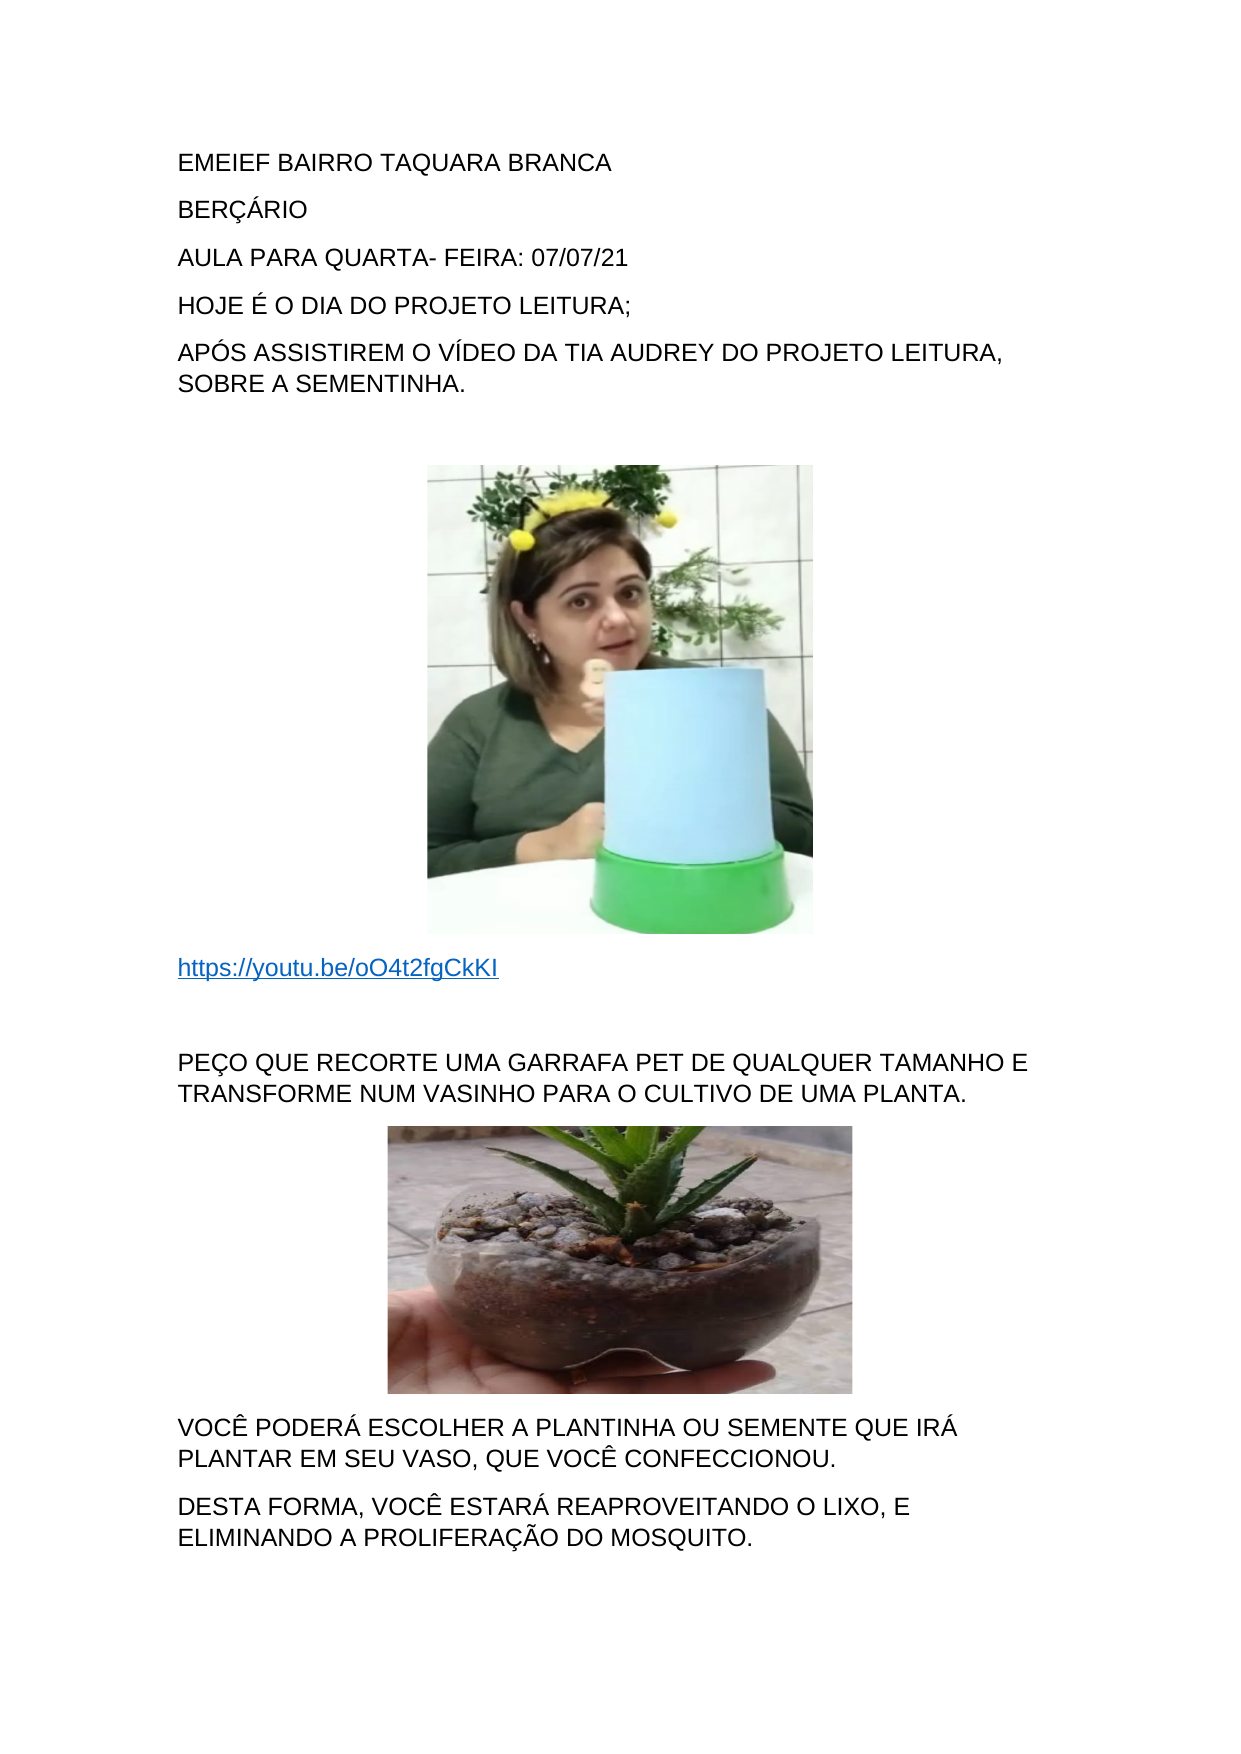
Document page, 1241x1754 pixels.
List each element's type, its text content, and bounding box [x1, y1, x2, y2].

picture [427, 465, 813, 934]
text EMEIEF BAIRRO TAQUARA BRANCA [177, 148, 1063, 176]
text HOJE É O DIA DO PROJETO LEITURA; [177, 291, 1063, 319]
text VOCÊ PODERÁ ESCOLHER A PLANTINHA OU SEMENTE QUE IRÁ PLANTAR EM SEU VASO, QUE VOCÊ CONFECCIONOU. [177, 1413, 1063, 1472]
text https://youtu.be/oO4t2fgCkKI [177, 952, 1063, 981]
picture [387, 1126, 853, 1394]
text AULA PARA QUARTA- FEIRA: 07/07/21 [177, 243, 1063, 272]
text DESTA FORMA, VOCÊ ESTARÁ REAPROVEITANDO O LIXO, E ELIMINANDO A PROLIFERAÇÃO DO MOSQUITO. [177, 1491, 1063, 1551]
text BERÇÁRIO [177, 195, 1063, 224]
text PEÇO QUE RECORTE UMA GARRAFA PET DE QUALQUER TAMANHO E TRANSFORME NUM VASINHO PARA O CULTIVO DE UMA PLANTA. [177, 1048, 1063, 1108]
text APÓS ASSISTIREM O VÍDEO DA TIA AUDREY DO PROJETO LEITURA, SOBRE A SEMENTINHA. [177, 338, 1063, 398]
